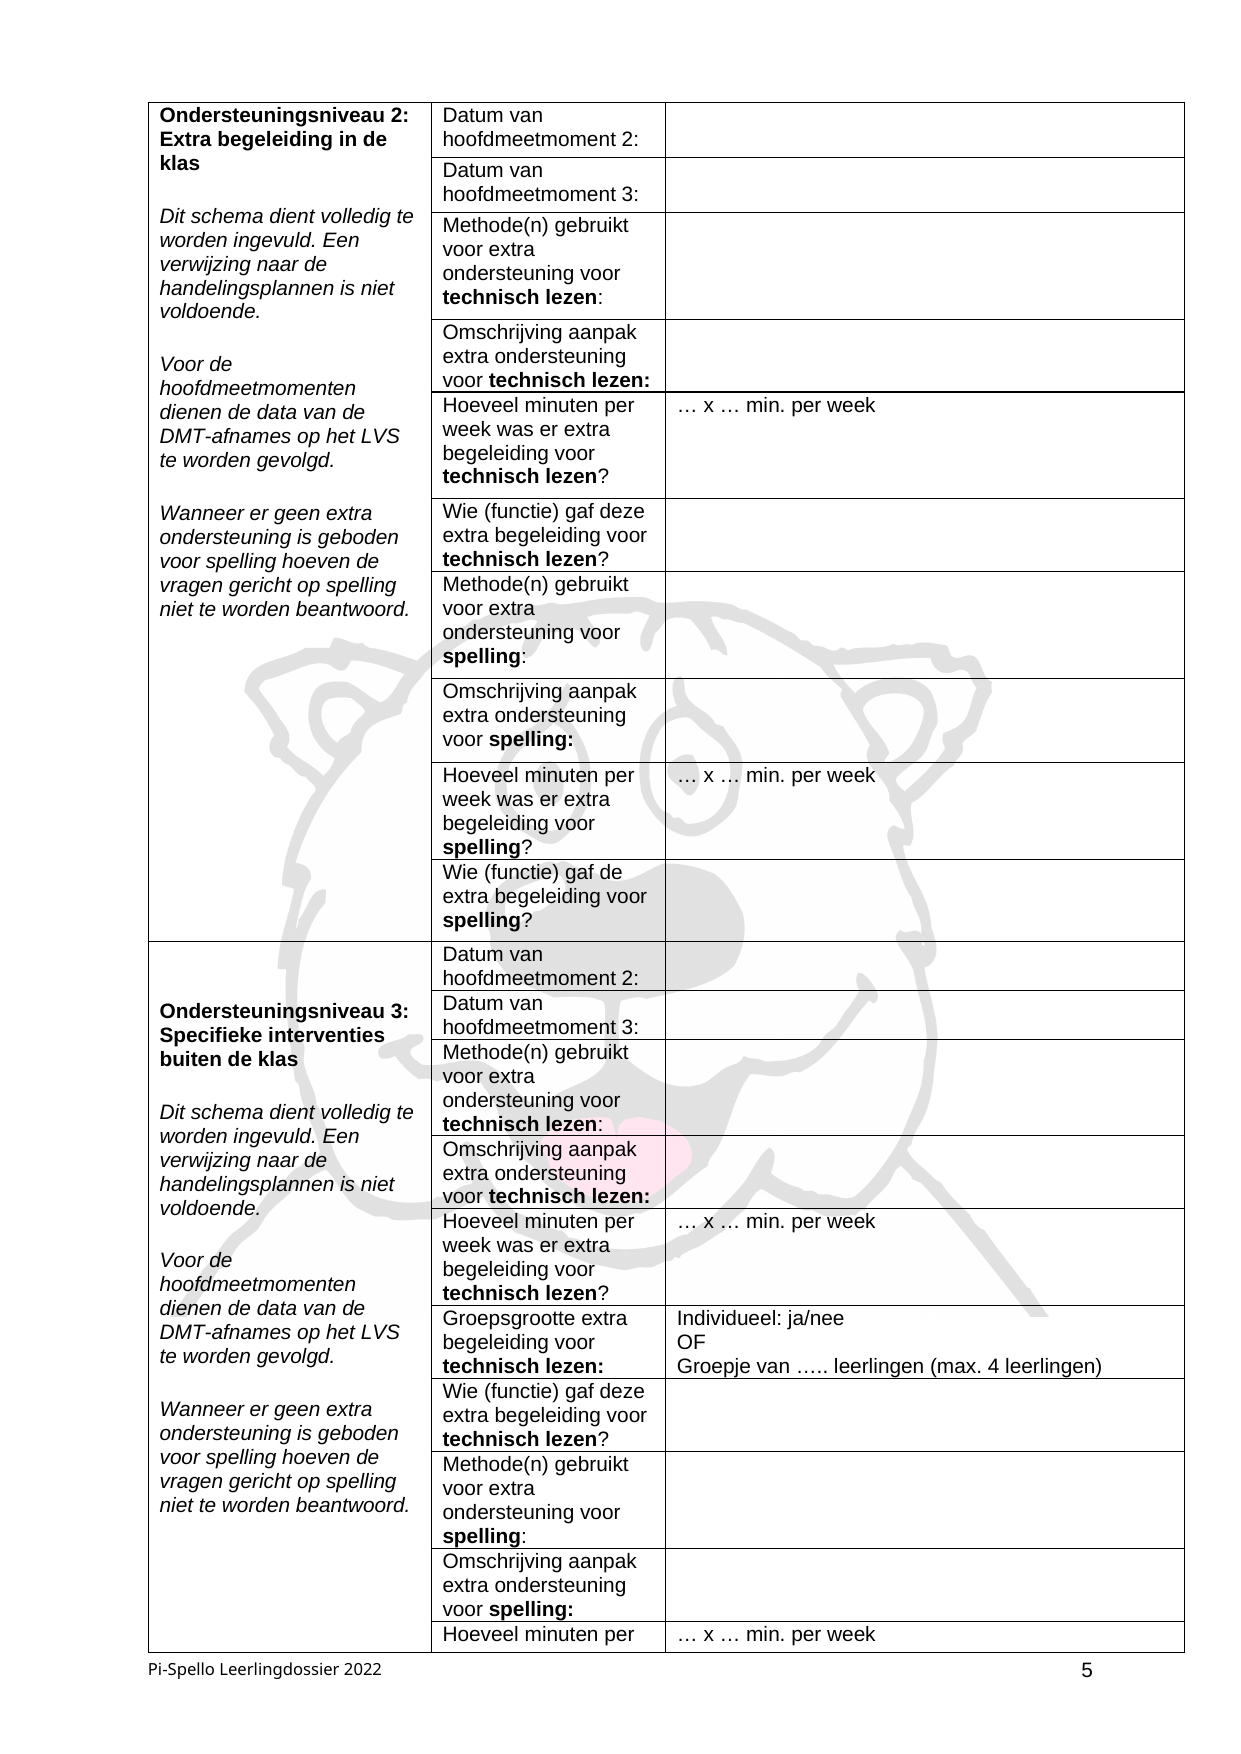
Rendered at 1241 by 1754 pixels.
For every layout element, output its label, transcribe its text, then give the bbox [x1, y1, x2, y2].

table_cell Datum van hoofdmeetmoment 2: [432, 942, 665, 989]
table_cell Datum van hoofdmeetmoment 2: [432, 103, 665, 157]
table_cell Hoeveel minuten per week was er extra begeleiding voor technisch lezen? [432, 1209, 665, 1305]
table_cell Individueel: ja/nee OF Groepje van ….. leerlingen (max. 4 leerlingen) [666, 1306, 1184, 1378]
table_cell Datum van hoofdmeetmoment 3: [432, 158, 665, 212]
table_cell Methode(n) gebruikt voor extra ondersteuning voor technisch lezen: [432, 213, 665, 318]
table_cell Ondersteuningsniveau 3: Specifieke interventies buiten de klas Dit schema dient volledig te worden ingevuld. Een verwijzing naar de handelingsplannen is niet voldoende. Voor de hoofdmeetmomenten dienen de data van de DMT-afnames op het LVS te worden gevolgd. Wanneer er geen extra ondersteuning is geboden voor spelling hoeven de vragen gericht op spelling niet te worden beantwoord. [149, 942, 431, 1652]
table_cell … x … min. per week [666, 393, 1184, 498]
table_cell Omschrijving aanpak extra ondersteuning voor spelling: [432, 679, 665, 762]
table_cell [666, 103, 1184, 157]
table_cell [666, 860, 1184, 941]
table_cell [666, 1452, 1184, 1548]
table_cell [666, 499, 1184, 571]
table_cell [149, 103, 431, 941]
table_cell [666, 1379, 1184, 1451]
table_cell Wie (functie) gaf de extra begeleiding voor spelling? [432, 860, 665, 941]
table_cell Methode(n) gebruikt voor extra ondersteuning voor technisch lezen: [432, 1040, 665, 1135]
table_cell Datum van hoofdmeetmoment 3: [432, 991, 665, 1038]
table_cell … x … min. per week [666, 763, 1184, 859]
table_cell [666, 213, 1184, 318]
table_cell [666, 991, 1184, 1038]
table_cell Hoeveel minuten per week was er extra begeleiding voor technisch lezen? [432, 393, 665, 498]
table_cell Wie (functie) gaf deze extra begeleiding voor technisch lezen? [432, 499, 665, 571]
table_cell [432, 1622, 665, 1652]
table_cell Omschrijving aanpak extra ondersteuning voor spelling: [432, 1549, 665, 1621]
table_cell [666, 1549, 1184, 1621]
table_cell Omschrijving aanpak extra ondersteuning voor technisch lezen: [432, 320, 665, 391]
table_cell Methode(n) gebruikt voor extra ondersteuning voor spelling: [432, 572, 665, 678]
table_cell Omschrijving aanpak extra ondersteuning voor technisch lezen: [432, 1136, 665, 1208]
table_cell … x … min. per week [666, 1209, 1184, 1305]
table_cell Groepsgrootte extra begeleiding voor technisch lezen: [432, 1306, 665, 1378]
table_cell [666, 572, 1184, 678]
table_cell [666, 679, 1184, 762]
table_cell [666, 1040, 1184, 1135]
table_cell [666, 1136, 1184, 1208]
table_cell [666, 320, 1184, 391]
table_cell Wie (functie) gaf deze extra begeleiding voor technisch lezen? [432, 1379, 665, 1451]
table_cell [666, 158, 1184, 212]
table_cell [666, 942, 1184, 989]
table_cell … x … min. per week [666, 1622, 1184, 1652]
table_cell Methode(n) gebruikt voor extra ondersteuning voor spelling: [432, 1452, 665, 1548]
table_cell Hoeveel minuten per week was er extra begeleiding voor spelling? [432, 763, 665, 859]
